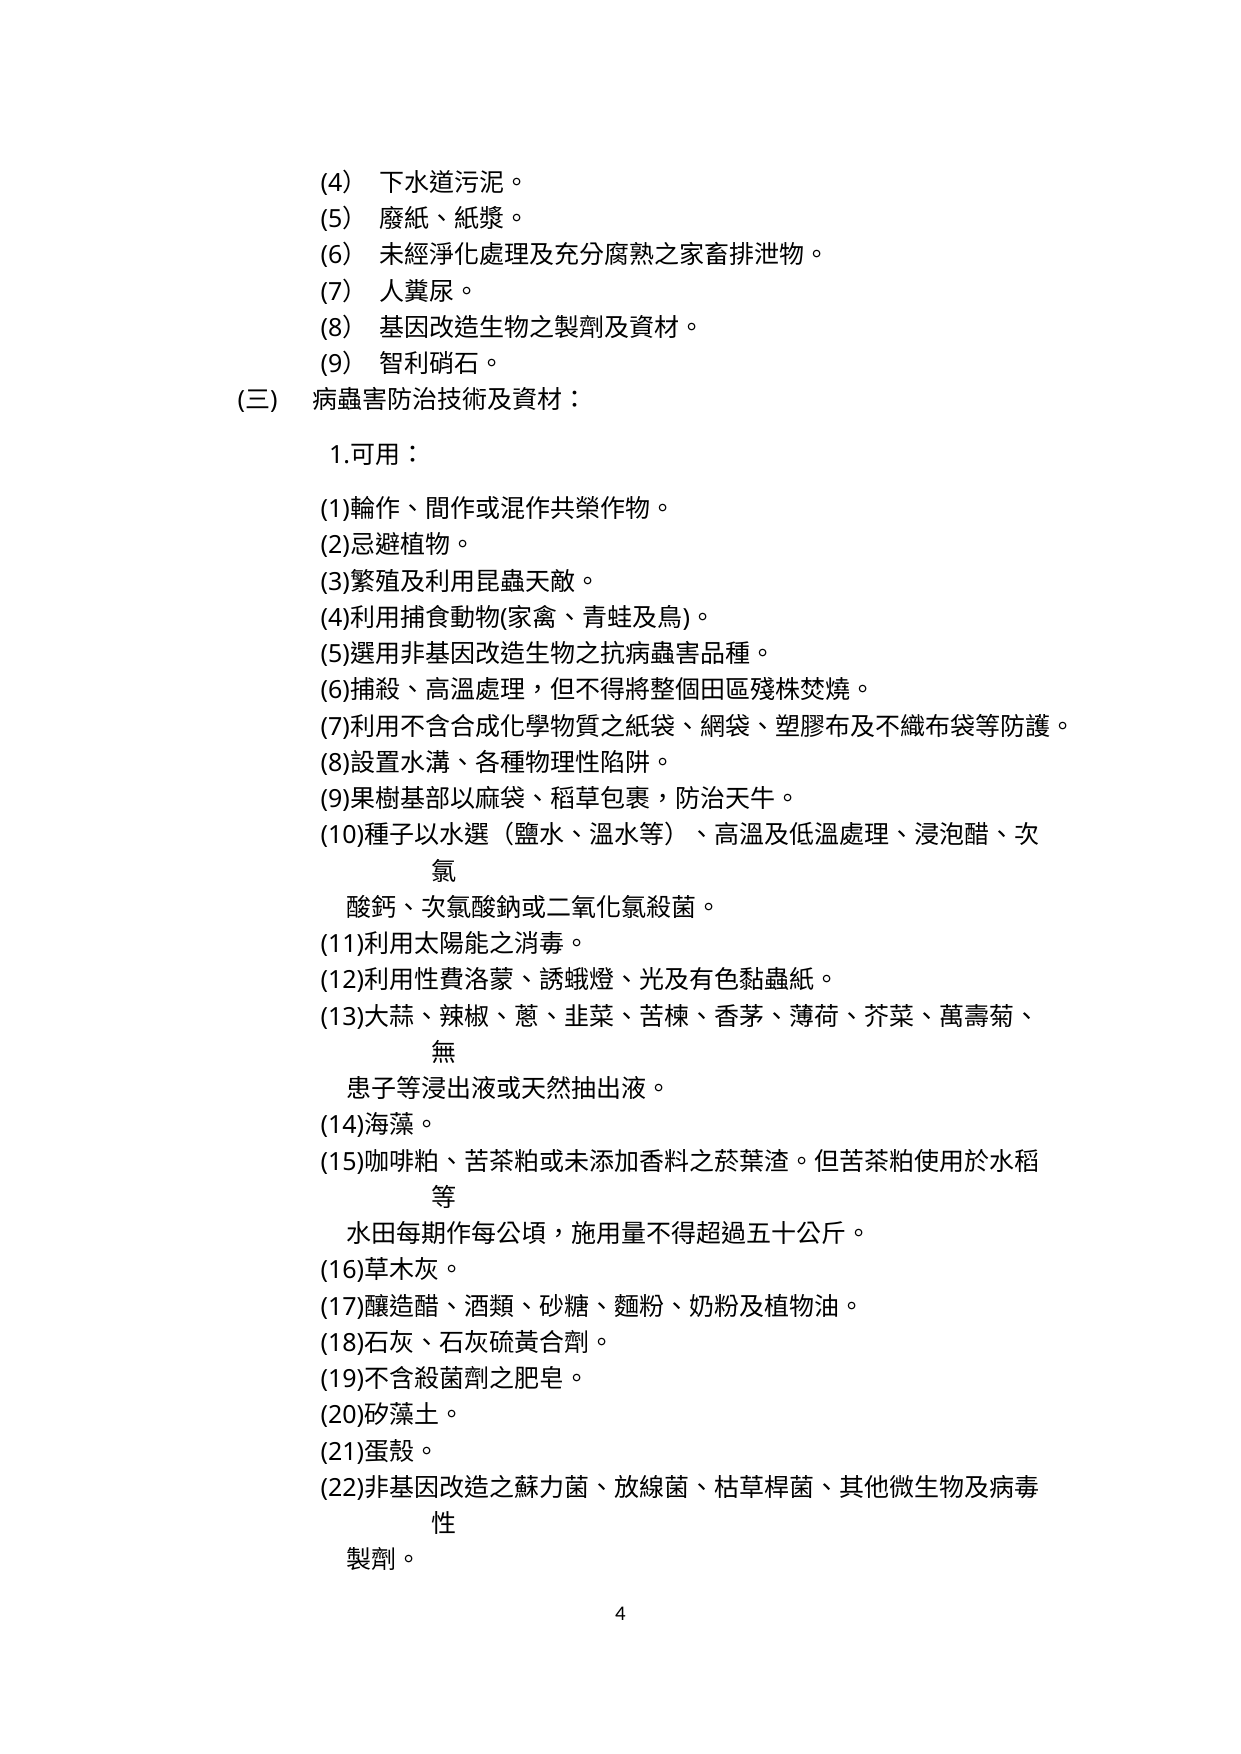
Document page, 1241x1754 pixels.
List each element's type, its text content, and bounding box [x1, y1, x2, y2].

text (21)蛋殼。 [320, 1431, 1053, 1467]
text (10)種子以水選（鹽水、溫水等）、高溫及低溫處理、浸泡醋、次氯 [320, 815, 1053, 887]
list 智利硝石。 [320, 344, 1053, 380]
text (16)草木灰。 [320, 1250, 1053, 1286]
text (22)非基因改造之蘇力菌、放線菌、枯草桿菌、其他微生物及病毒性 [320, 1467, 1053, 1540]
text (3)繁殖及利用昆蟲天敵。 [320, 561, 1053, 597]
list 人糞尿。 [320, 271, 1053, 307]
text (11)利用太陽能之消毒。 [320, 924, 1053, 960]
text (7)利用不含合成化學物質之紙袋、網袋、塑膠布及不織布袋等防護。 [320, 706, 1053, 742]
list 廢紙、紙漿。 [320, 199, 1053, 235]
text 1.可用： [329, 434, 1053, 471]
list 基因改造生物之製劑及資材。 [320, 307, 1053, 344]
text (18)石灰、石灰硫黃合劑。 [320, 1322, 1053, 1359]
text (12)利用性費洛蒙、誘蛾燈、光及有色黏蟲紙。 [320, 960, 1053, 996]
text 酸鈣、次氯酸鈉或二氧化氯殺菌。 [320, 887, 1053, 924]
text (17)釀造醋、酒類、砂糖、麵粉、奶粉及植物油。 [320, 1286, 1053, 1322]
list 未經淨化處理及充分腐熟之家畜排泄物。 [320, 235, 1053, 271]
text (14)海藻。 [320, 1105, 1053, 1141]
text 患子等浸出液或天然抽出液。 [320, 1069, 1053, 1105]
text (20)矽藻土。 [320, 1395, 1053, 1431]
list 病蟲害防治技術及資材： [237, 380, 1053, 416]
text (2)忌避植物。 [320, 525, 1053, 561]
text (1)輪作、間作或混作共榮作物。 [320, 489, 1053, 525]
text 製劑。 [320, 1540, 1053, 1576]
text (6)捕殺、高溫處理，但不得將整個田區殘株焚燒。 [320, 670, 1053, 706]
text (15)咖啡粕、苦茶粕或未添加香料之菸葉渣。但苦茶粕使用於水稻等 [320, 1141, 1053, 1214]
text (8)設置水溝、各種物理性陷阱。 [320, 742, 1053, 779]
text (5)選用非基因改造生物之抗病蟲害品種。 [320, 634, 1053, 670]
text 水田每期作每公頃，施用量不得超過五十公斤。 [320, 1214, 1053, 1250]
text (9)果樹基部以麻袋、稻草包裹，防治天牛。 [320, 779, 1053, 815]
text (4)利用捕食動物(家禽、青蛙及鳥)。 [320, 597, 1053, 634]
list 下水道污泥。 [320, 162, 1053, 199]
text (13)大蒜、辣椒、蔥、韭菜、苦楝、香茅、薄荷、芥菜、萬壽菊、無 [320, 996, 1053, 1069]
text (19)不含殺菌劑之肥皂。 [320, 1359, 1053, 1395]
